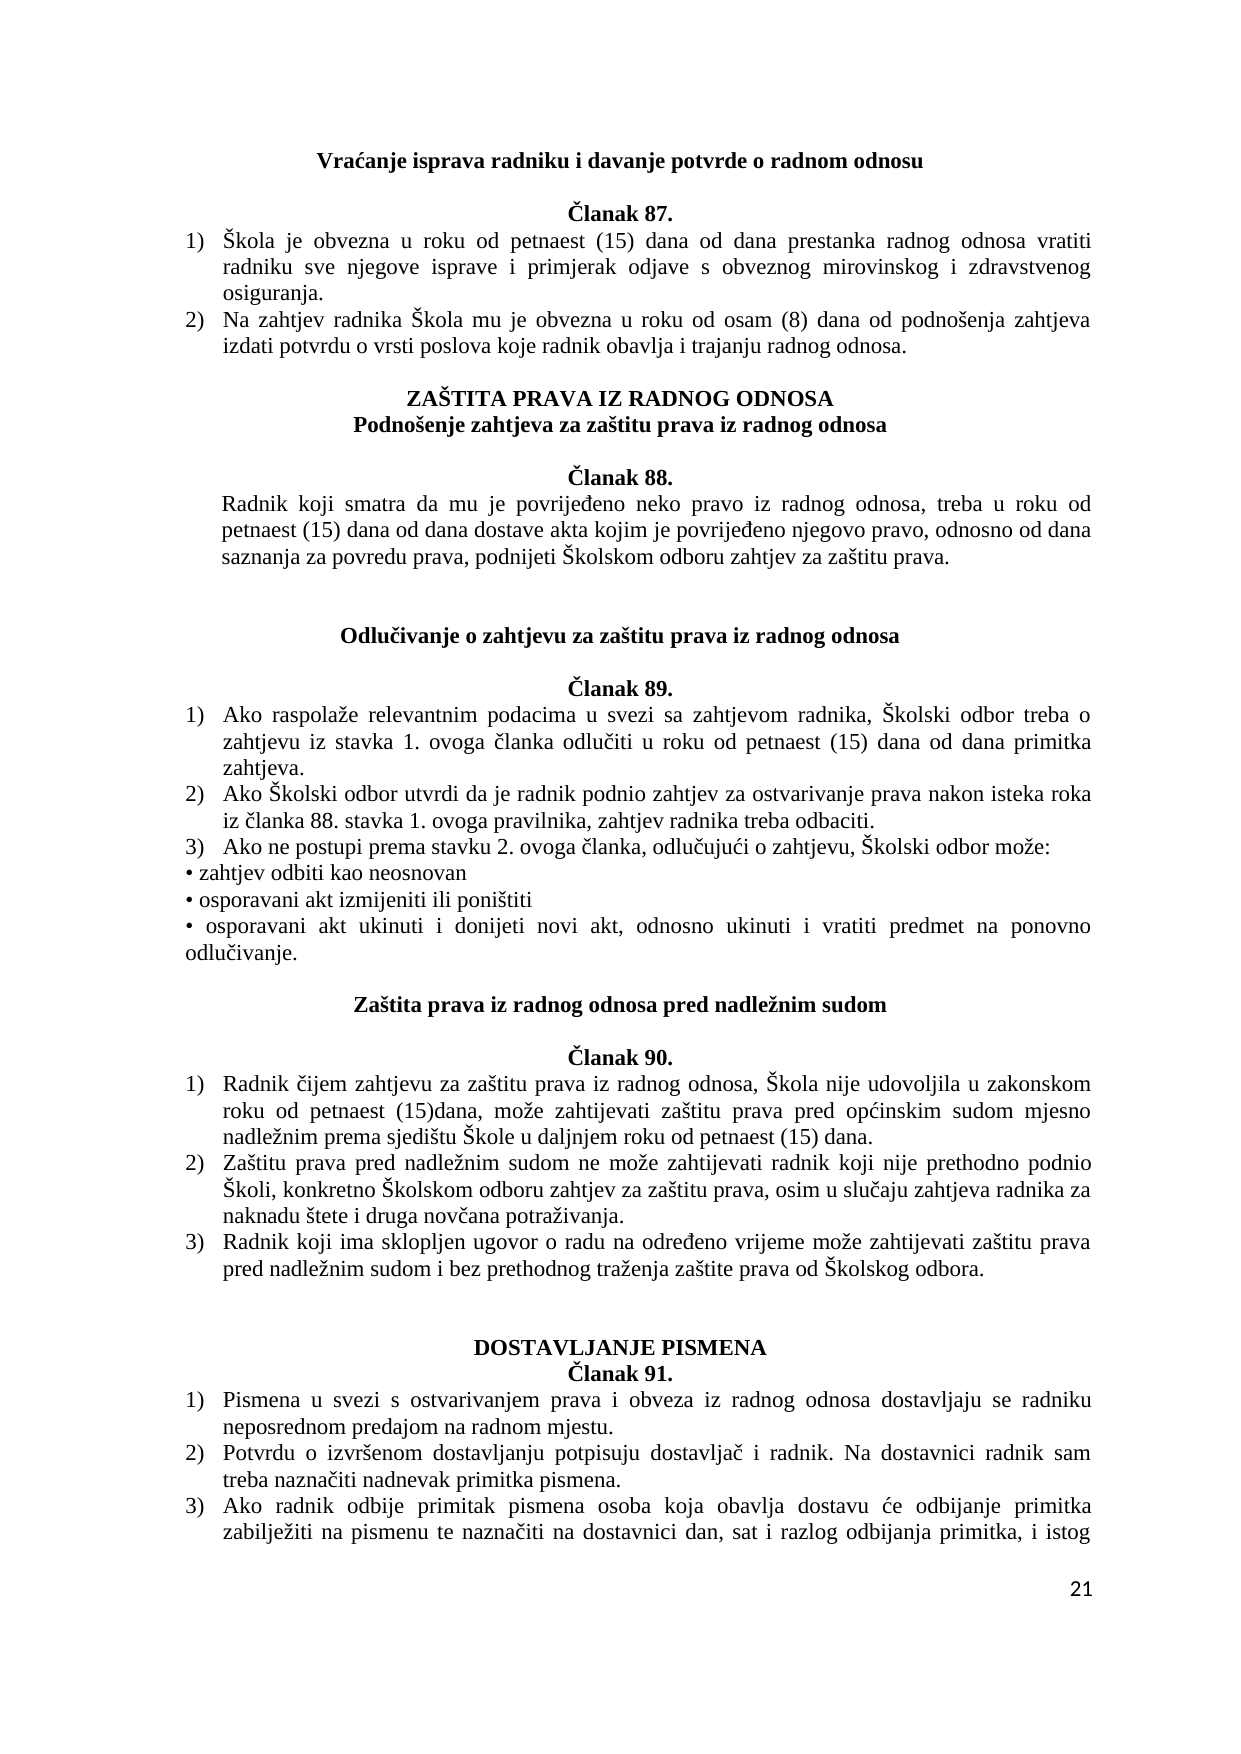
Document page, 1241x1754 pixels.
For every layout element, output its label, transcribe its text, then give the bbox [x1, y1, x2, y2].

list Ako Školski odbor utvrdi da je radnik podnio zahtjev za ostvarivanje prava nakon isteka roka iz članka 88. stavka 1. ovoga pravilnika, zahtjev radnika treba odbaciti. [185, 780, 1093, 833]
text Članak 90. [148, 1044, 1093, 1070]
list Potvrdu o izvršenom dostavljanju potpisuju dostavljač i radnik. Na dostavnici radnik sam treba naznačiti nadnevak primitka pismena. [185, 1439, 1093, 1492]
text Zaštita prava iz radnog odnosa pred nadležnim sudom [148, 991, 1093, 1018]
text Članak 87. [148, 200, 1093, 227]
text Članak 91. [148, 1360, 1093, 1387]
list Zaštitu prava pred nadležnim sudom ne može zahtijevati radnik koji nije prethodno podnio Školi, konkretno Školskom odboru zahtjev za zaštitu prava, osim u slučaju zahtjeva radnika za naknadu štete i druga novčana potraživanja. [185, 1149, 1093, 1228]
list Radnik koji ima sklopljen ugovor o radu na određeno vrijeme može zahtijevati zaštitu prava pred nadležnim sudom i bez prethodnog traženja zaštite prava od Školskog odbora. [185, 1228, 1093, 1281]
text DOSTAVLJANJE PISMENA [148, 1334, 1093, 1360]
list Radnik čijem zahtjevu za zaštitu prava iz radnog odnosa, Škola nije udovoljila u zakonskom roku od petnaest (15)dana, može zahtijevati zaštitu prava pred općinskim sudom mjesno nadležnim prema sjedištu Škole u daljnjem roku od petnaest (15) dana. [185, 1070, 1093, 1149]
text Odlučivanje o zahtjevu za zaštitu prava iz radnog odnosa [148, 622, 1093, 649]
text Članak 88. [148, 464, 1093, 490]
text ZAŠTITA PRAVA IZ RADNOG ODNOSA [148, 385, 1093, 411]
list Ako raspolaže relevantnim podacima u svezi sa zahtjevom radnika, Školski odbor treba o zahtjevu iz stavka 1. ovoga članka odlučiti u roku od petnaest (15) dana od dana primitka zahtjeva. [185, 701, 1093, 780]
text Vraćanje isprava radniku i davanje potvrde o radnom odnosu [148, 148, 1093, 174]
text Podnošenje zahtjeva za zaštitu prava iz radnog odnosa [148, 411, 1093, 437]
text • zahtjev odbiti kao neosnovan [148, 859, 1093, 886]
list Na zahtjev radnika Škola mu je obvezna u roku od osam (8) dana od podnošenja zahtjeva izdati potvrdu o vrsti poslova koje radnik obavlja i trajanju radnog odnosa. [185, 306, 1093, 358]
list Škola je obvezna u roku od petnaest (15) dana od dana prestanka radnog odnosa vratiti radniku sve njegove isprave i primjerak odjave s obveznog mirovinskog i zdravstvenog osiguranja. [185, 227, 1093, 306]
text Radnik koji smatra da mu je povrijeđeno neko pravo iz radnog odnosa, treba u roku od petnaest (15) dana od dana dostave akta kojim je povrijeđeno njegovo pravo, odnosno od dana saznanja za povredu prava, podnijeti Školskom odboru zahtjev za zaštitu prava. [221, 490, 1093, 569]
list Ako ne postupi prema stavku 2. ovoga članka, odlučujući o zahtjevu, Školski odbor može: [185, 833, 1093, 859]
text Članak 89. [148, 675, 1093, 701]
text • osporavani akt izmijeniti ili poništiti [148, 886, 1093, 912]
list Pismena u svezi s ostvarivanjem prava i obveza iz radnog odnosa dostavljaju se radniku neposrednom predajom na radnom mjestu. [185, 1387, 1093, 1439]
text • osporavani akt ukinuti i donijeti novi akt, odnosno ukinuti i vratiti predmet na ponovno odlučivanje. [185, 912, 1093, 965]
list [185, 1492, 1093, 1545]
